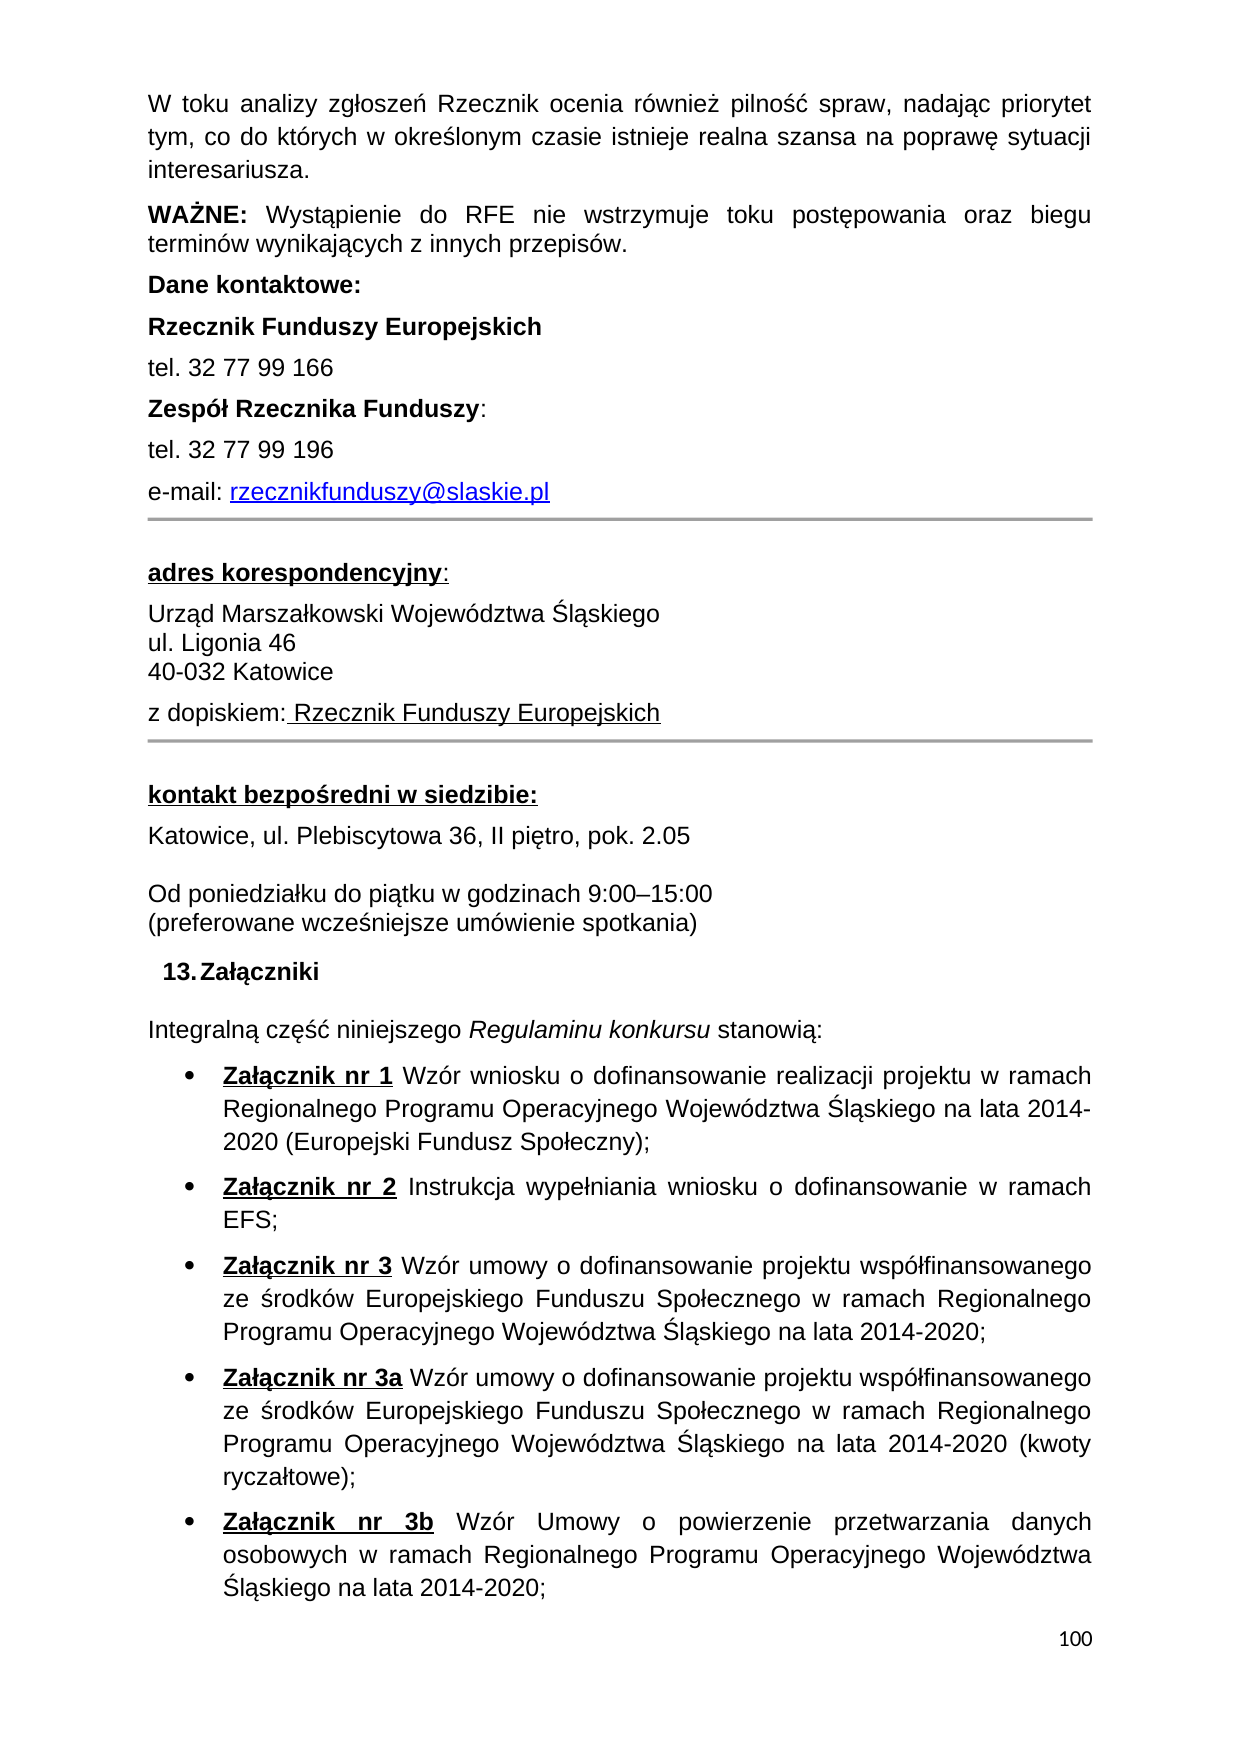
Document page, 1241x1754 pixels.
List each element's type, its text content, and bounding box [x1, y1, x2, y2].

subtitle Załączniki [162, 957, 1093, 986]
text Katowice, ul. Plebiscytowa 36, II piętro, pok. 2.05 Od poniedziałku do piątku w godzinach 9:00–15:00 (preferowane wcześniejsze umówienie spotkania) [148, 821, 1093, 936]
list Załącznik nr 2 Instrukcja wypełniania wniosku o dofinansowanie w ramach EFS; [185, 1172, 1093, 1234]
text Zespół Rzecznika Funduszy: [148, 394, 1093, 423]
text e-mail: rzecznikfunduszy@slaskie.pl [148, 476, 1093, 505]
text Integralną część niniejszego Regulaminu konkursu stanowią: [148, 1015, 1093, 1044]
text kontakt bezpośredni w siedzibie: [148, 780, 1093, 809]
text W toku analizy zgłoszeń Rzecznik ocenia również pilność spraw, nadając priorytet tym, co do których w określonym czasie istnieje realna szansa na poprawę sytuacji interesariusza. [148, 89, 1093, 183]
text Urząd Marszałkowski Województwa Śląskiego ul. Ligonia 46 40-032 Katowice [148, 599, 1093, 686]
text Dane kontaktowe: [148, 270, 1093, 299]
text tel. 32 77 99 196 [148, 435, 1093, 464]
list Załącznik nr 3a Wzór umowy o dofinansowanie projektu współfinansowanego ze środków Europejskiego Funduszu Społecznego w ramach Regionalnego Programu Operacyjnego Województwa Śląskiego na lata 2014-2020 (kwoty ryczałtowe); [185, 1363, 1093, 1491]
text adres korespondencyjny: [148, 558, 1093, 587]
text z dopiskiem: Rzecznik Funduszy Europejskich [148, 698, 1093, 727]
list Załącznik nr 3 Wzór umowy o dofinansowanie projektu współfinansowanego ze środków Europejskiego Funduszu Społecznego w ramach Regionalnego Programu Operacyjnego Województwa Śląskiego na lata 2014-2020; [185, 1251, 1093, 1346]
list Załącznik nr 3b Wzór Umowy o powierzenie przetwarzania danych osobowych w ramach Regionalnego Programu Operacyjnego Województwa Śląskiego na lata 2014-2020; [185, 1507, 1093, 1602]
text WAŻNE: Wystąpienie do RFE nie wstrzymuje toku postępowania oraz biegu terminów wynikających z innych przepisów. [148, 200, 1093, 258]
text Rzecznik Funduszy Europejskich [148, 311, 1093, 340]
list Załącznik nr 1 Wzór wniosku o dofinansowanie realizacji projektu w ramach Regionalnego Programu Operacyjnego Województwa Śląskiego na lata 2014-2020 (Europejski Fundusz Społeczny); [185, 1061, 1093, 1156]
text tel. 32 77 99 166 [148, 353, 1093, 381]
